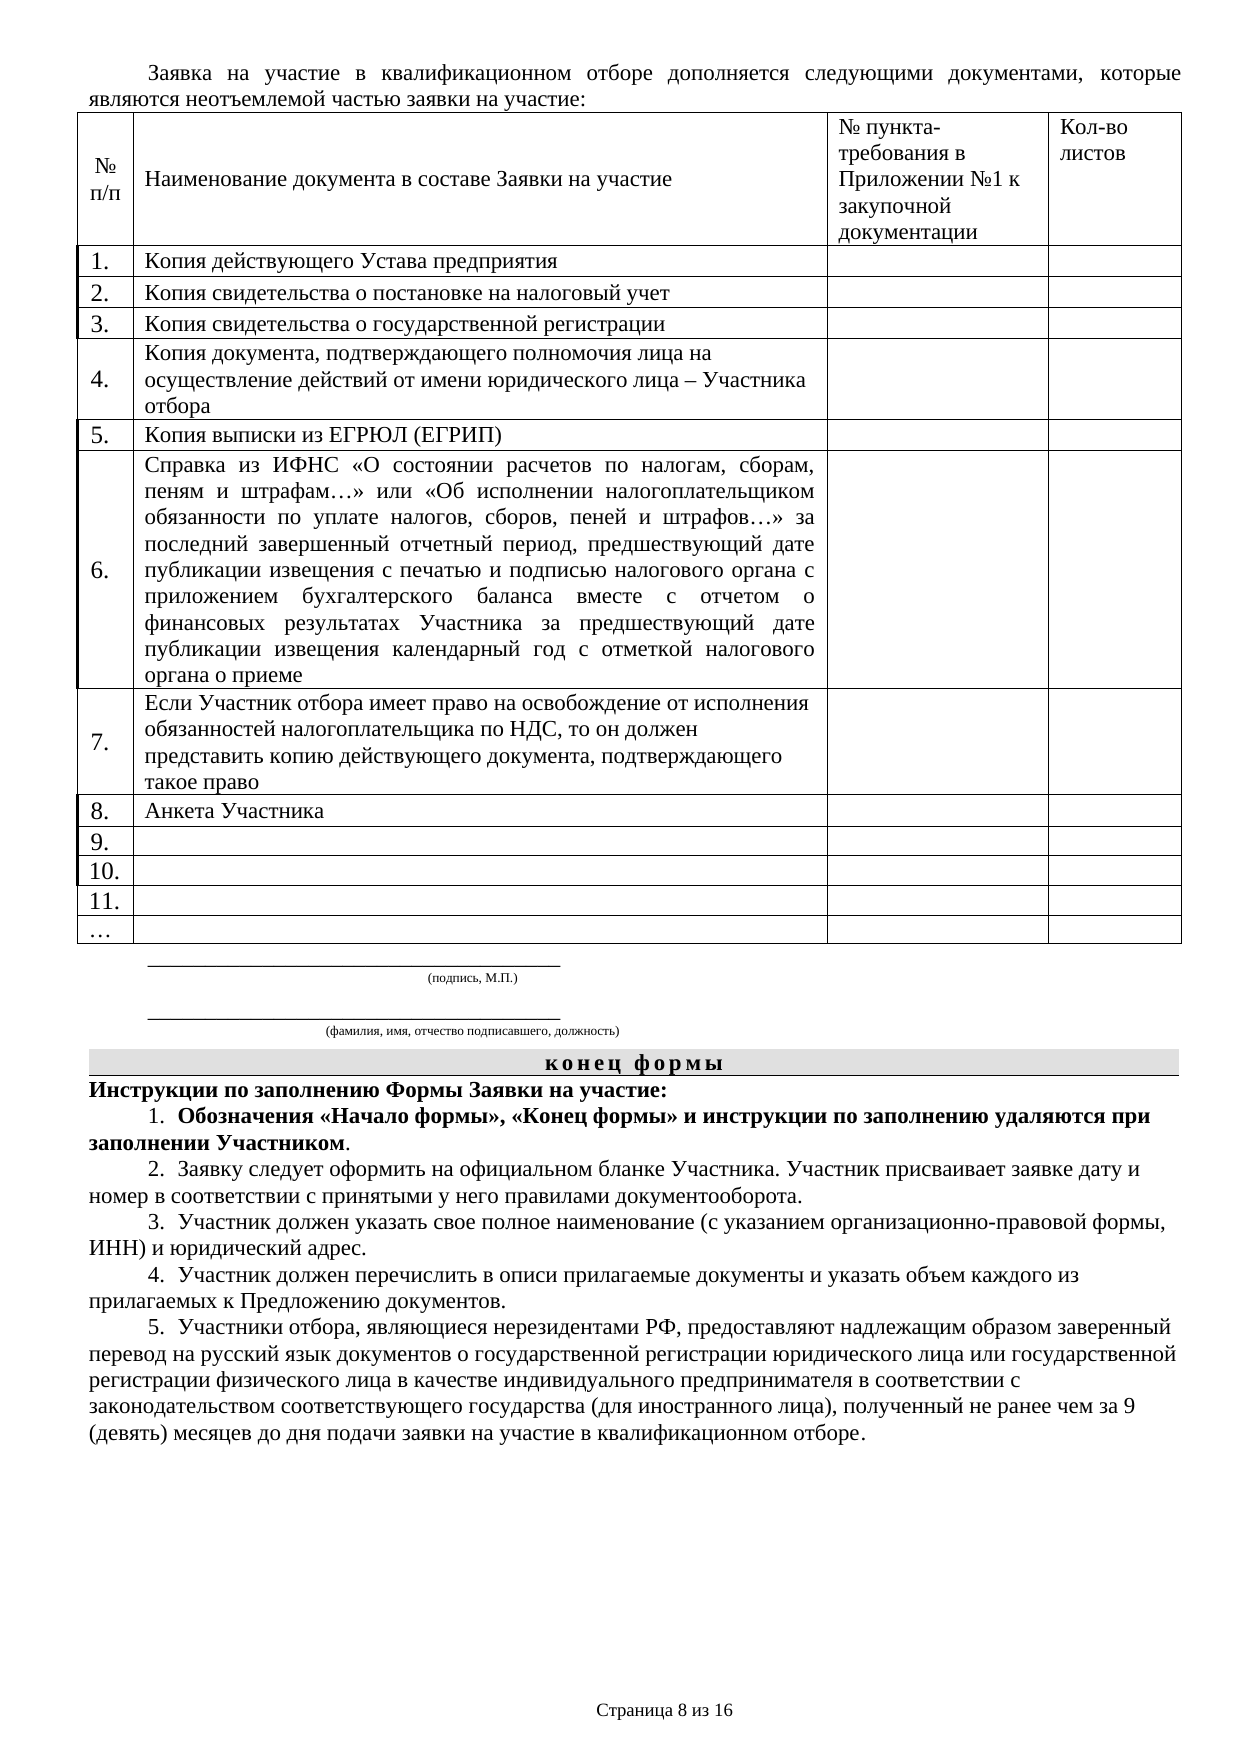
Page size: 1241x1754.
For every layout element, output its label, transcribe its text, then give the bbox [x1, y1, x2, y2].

table_cell [828, 856, 1048, 885]
list Инструкции по заполнению Формы Заявки на участие: [89, 1076, 1181, 1103]
text (подпись, М.П.) [89, 970, 797, 996]
table_cell [828, 451, 1048, 688]
table_cell [79, 246, 133, 276]
table_cell [79, 856, 133, 885]
table_cell [1049, 339, 1181, 418]
table_cell [828, 277, 1048, 307]
table_cell Анкета Участника [134, 795, 827, 826]
list Участники отбора, являющиеся нерезидентами РФ, предоставляют надлежащим образом заверенный перевод на русский язык документов о государственной регистрации юридического лица или государственной регистрации физического лица в качестве индивидуального предпринимателя в соответствии с законодательством соответствующего государства (для иностранного лица), полученный не ранее чем за 9 (девять) месяцев до дня подачи заявки на участие в квалификационном отборе. [89, 1313, 1181, 1445]
table_cell [1049, 308, 1181, 338]
table_cell [134, 827, 827, 855]
list Обозначения «Начало формы», «Конец формы» и инструкции по заполнению удаляются при заполнении Участником. [89, 1103, 1181, 1155]
table_cell [78, 339, 133, 418]
table_cell [1049, 886, 1181, 915]
table_cell [1049, 277, 1181, 307]
text ____________________________________ [89, 996, 1181, 1022]
table_header № пункта-требования в Приложении №1 к закупочной документации [828, 113, 1048, 244]
table_cell … [78, 916, 133, 942]
text ____________________________________ [89, 944, 1181, 970]
table_cell Копия свидетельства о государственной регистрации [134, 308, 827, 338]
table_cell [828, 420, 1048, 450]
table_cell [828, 308, 1048, 338]
table_cell [828, 827, 1048, 855]
table_cell [134, 916, 827, 942]
table_cell [79, 308, 133, 338]
table_cell Если Участник отбора имеет право на освобождение от исполнения обязанностей налогоплательщика по НДС, то он должен представить копию действующего документа, подтверждающего такое право [134, 689, 827, 794]
table_cell [1049, 246, 1181, 276]
text (фамилия, имя, отчество подписавшего, должность) [89, 1022, 797, 1049]
table_cell [828, 795, 1048, 826]
table_cell Копия документа, подтверждающего полномочия лица на осуществление действий от имени юридического лица – Участника отбора [134, 339, 827, 418]
table_cell [1049, 856, 1181, 885]
table_cell [134, 886, 827, 915]
table_header Кол-во листов [1049, 113, 1181, 244]
table_cell [1049, 689, 1181, 794]
table_cell [828, 886, 1048, 915]
table_header № п/п [78, 113, 133, 244]
table_cell [78, 886, 133, 915]
table_cell Копия выписки из ЕГРЮЛ (ЕГРИП) [134, 420, 827, 450]
text конец формы [89, 1049, 1179, 1075]
table_cell Копия действующего Устава предприятия [134, 246, 827, 276]
table_cell [79, 827, 133, 855]
table_cell [78, 689, 133, 794]
table_cell Справка из ИФНС «О состоянии расчетов по налогам, сборам, пеням и штрафам…» или «Об исполнении налогоплательщиком обязанности по уплате налогов, сборов, пеней и штрафов…» за последний завершенный отчетный период, предшествующий дате публикации извещения с печатью и подписью налогового органа с приложением бухгалтерского баланса вместе с отчетом о финансовых результатах Участника за предшествующий дате публикации извещения календарный год с отметкой налогового органа о приеме [134, 451, 827, 688]
table_cell [828, 916, 1048, 942]
list Заявку следует оформить на официальном бланке Участника. Участник присваивает заявке дату и номер в соответствии с принятыми у него правилами документооборота. [89, 1155, 1181, 1208]
table_cell [1049, 420, 1181, 450]
table_cell [1049, 827, 1181, 855]
table_cell [828, 689, 1048, 794]
table_cell [134, 856, 827, 885]
table_cell [79, 420, 133, 450]
table_cell [79, 277, 133, 307]
text Заявка на участие в квалификационном отборе дополняется следующими документами, которые являются неотъемлемой частью заявки на участие: [89, 59, 1181, 112]
table_cell [1049, 451, 1181, 688]
table_cell [1049, 916, 1181, 942]
list Участник должен указать свое полное наименование (с указанием организационно-правовой формы, ИНН) и юридический адрес. [89, 1208, 1181, 1261]
list Участник должен перечислить в описи прилагаемые документы и указать объем каждого из прилагаемых к Предложению документов. [89, 1261, 1181, 1313]
table_cell [828, 339, 1048, 418]
table_cell [79, 451, 133, 688]
table_cell Копия свидетельства о постановке на налоговый учет [134, 277, 827, 307]
table_cell [1049, 795, 1181, 826]
table_cell [828, 246, 1048, 276]
table_header Наименование документа в составе Заявки на участие [134, 113, 827, 244]
table_cell [79, 795, 133, 826]
